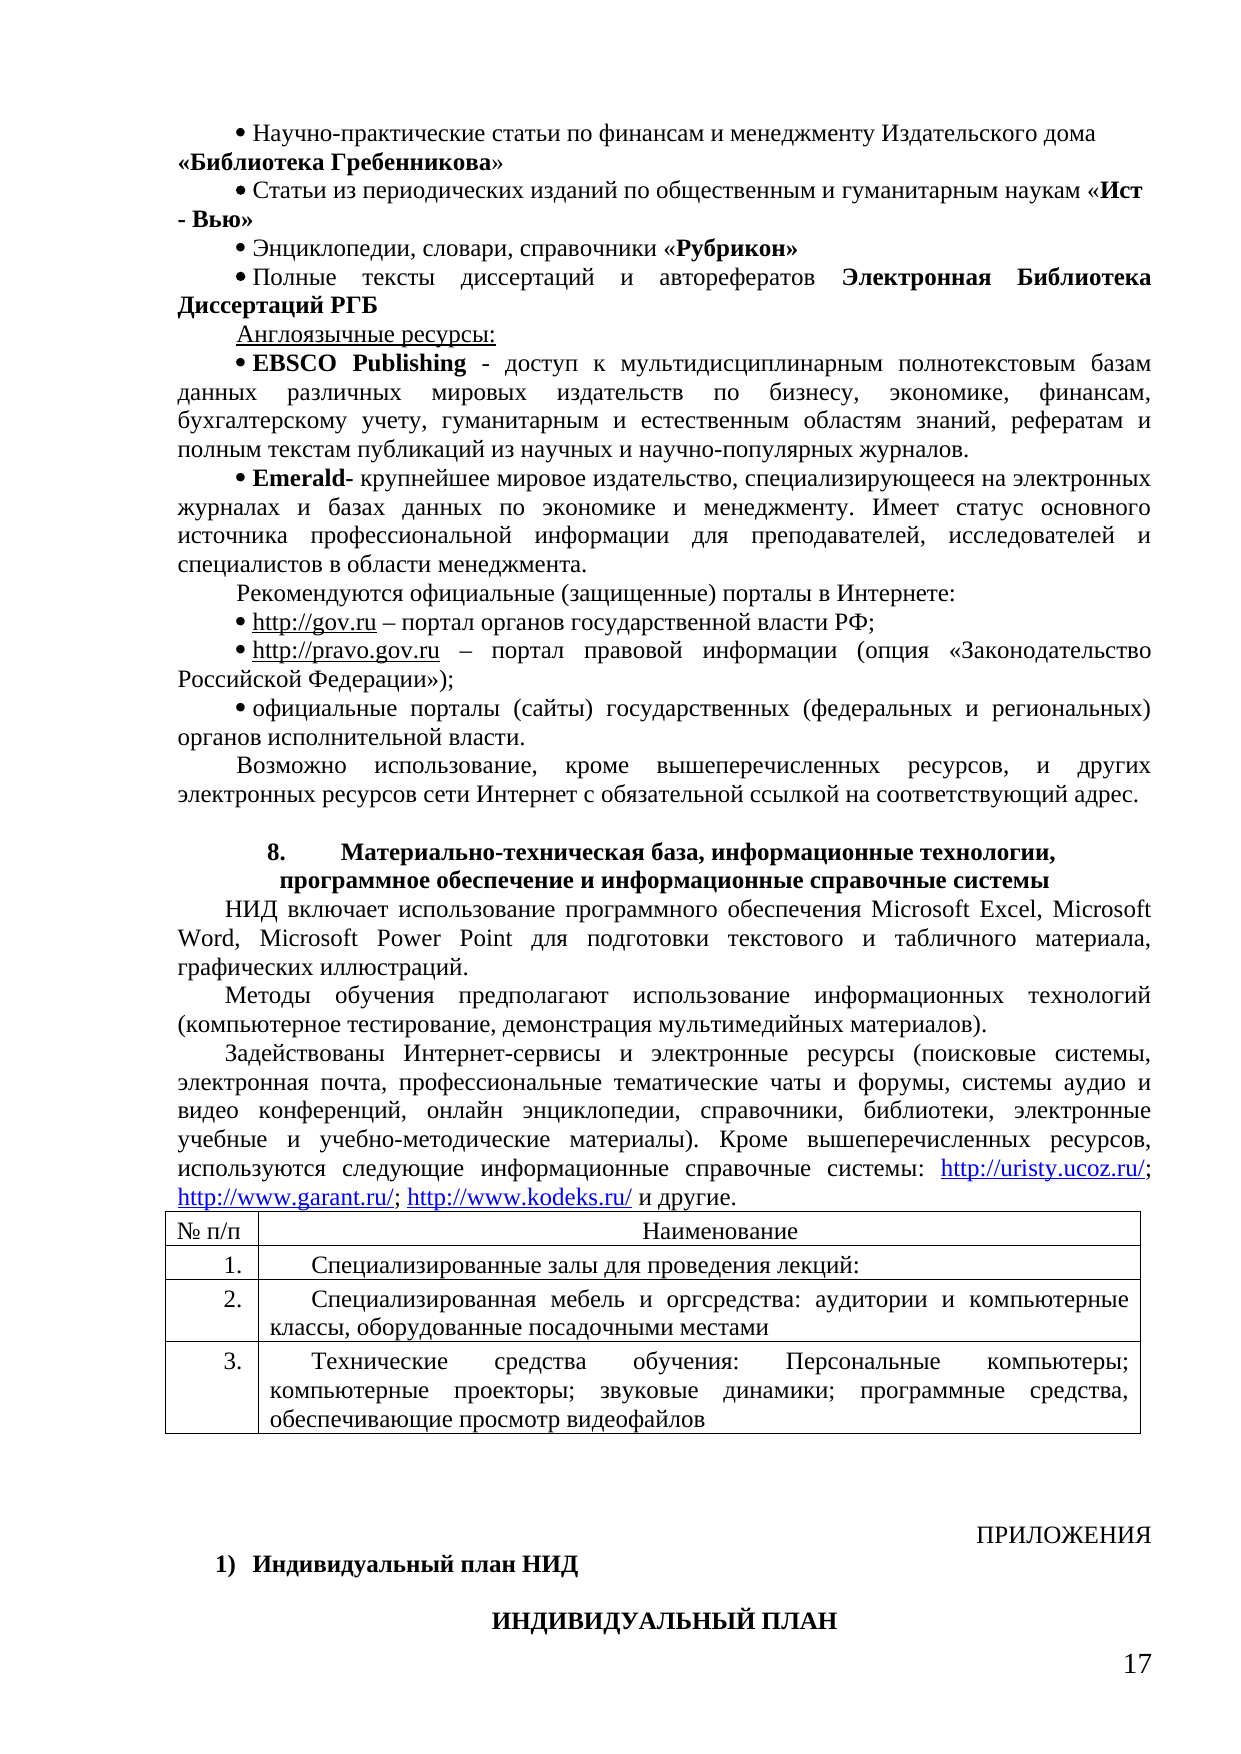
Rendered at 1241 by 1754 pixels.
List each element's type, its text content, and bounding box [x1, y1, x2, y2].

list Emerald- крупнейшее мировое издательство, специализирующееся на электронных журналах и базах данных по экономике и менеджменту. Имеет статус основного источника профессиональной информации для преподавателей, исследователей и специалистов в области менеджмента. [177, 463, 1152, 578]
text Рекомендуются официальные (защищенные) порталы в Интернете: [177, 578, 1152, 607]
text ПРИЛОЖЕНИЯ [333, 1520, 1152, 1549]
table_cell Специализированная мебель и оргсредства: аудитории и компьютерные классы, оборудованные посадочными местами [259, 1280, 1140, 1341]
list официальные порталы (сайты) государственных (федеральных и региональных) органов исполнительной власти. [177, 693, 1152, 751]
list Статьи из периодических изданий по общественным и гуманитарным наукам «Ист - Вью» [177, 176, 1152, 233]
list http://gov.ru – портал органов государственной власти РФ; [177, 607, 1152, 636]
list http://pravo.gov.ru – портал правовой информации (опция «Законодательство Российской Федерации»); [177, 636, 1152, 693]
text ИНДИВИДУАЛЬНЫЙ ПЛАН [177, 1606, 1152, 1635]
text 8. Материально-техническая база, информационные технологии, программное обеспечение и информационные справочные системы [177, 837, 1152, 894]
text Возможно использование, кроме вышеперечисленных ресурсов, и других электронных ресурсов сети Интернет с обязательной ссылкой на соответствующий адрес. [177, 751, 1152, 808]
list Энциклопедии, словари, справочники «Рубрикон» [177, 233, 1152, 262]
list EBSCO Publishing - доступ к мультидисциплинарным полнотекстовым базам данных различных мировых издательств по бизнесу, экономике, финансам, бухгалтерскому учету, гуманитарным и естественным областям знаний, рефератам и полным текстам публикаций из научных и научно-популярных журналов. [177, 348, 1152, 463]
text Методы обучения предполагают использование информационных технологий (компьютерное тестирование, демонстрация мультимедийных материалов). [177, 981, 1152, 1038]
table_header № п/п [166, 1212, 258, 1244]
text Англоязычные ресурсы: [177, 319, 1152, 348]
table_cell Специализированные залы для проведения лекций: [259, 1246, 1140, 1278]
text Задействованы Интернет-сервисы и электронные ресурсы (поисковые системы, электронная почта, профессиональные тематические чаты и форумы, системы аудио и видео конференций, онлайн энциклопедии, справочники, библиотеки, электронные учебные и учебно-методические материалы). Кроме вышеперечисленных ресурсов, используются следующие информационные справочные системы: http://uristy.ucoz.ru/; http://www.garant.ru/; http://www.kodeks.ru/ и другие. [177, 1038, 1152, 1211]
table_cell 3. [166, 1342, 258, 1433]
table_header Наименование [259, 1212, 1140, 1244]
table_cell 1. [166, 1246, 258, 1278]
list Полные тексты диссертаций и авторефератов Электронная Библиотека Диссертаций РГБ [177, 262, 1152, 319]
table_cell 2. [166, 1280, 258, 1341]
table_cell Технические средства обучения: Персональные компьютеры; компьютерные проекторы; звуковые динамики; программные средства, обеспечивающие просмотр видеофайлов [259, 1342, 1140, 1433]
list Индивидуальный план НИД [215, 1549, 1152, 1577]
text НИД включает использование программного обеспечения Microsoft Excel, Microsoft Word, Microsoft Power Point для подготовки текстового и табличного материала, графических иллюстраций. [177, 894, 1152, 981]
list Научно-практические статьи по финансам и менеджменту Издательского дома «Библиотека Гребенникова» [177, 118, 1152, 176]
